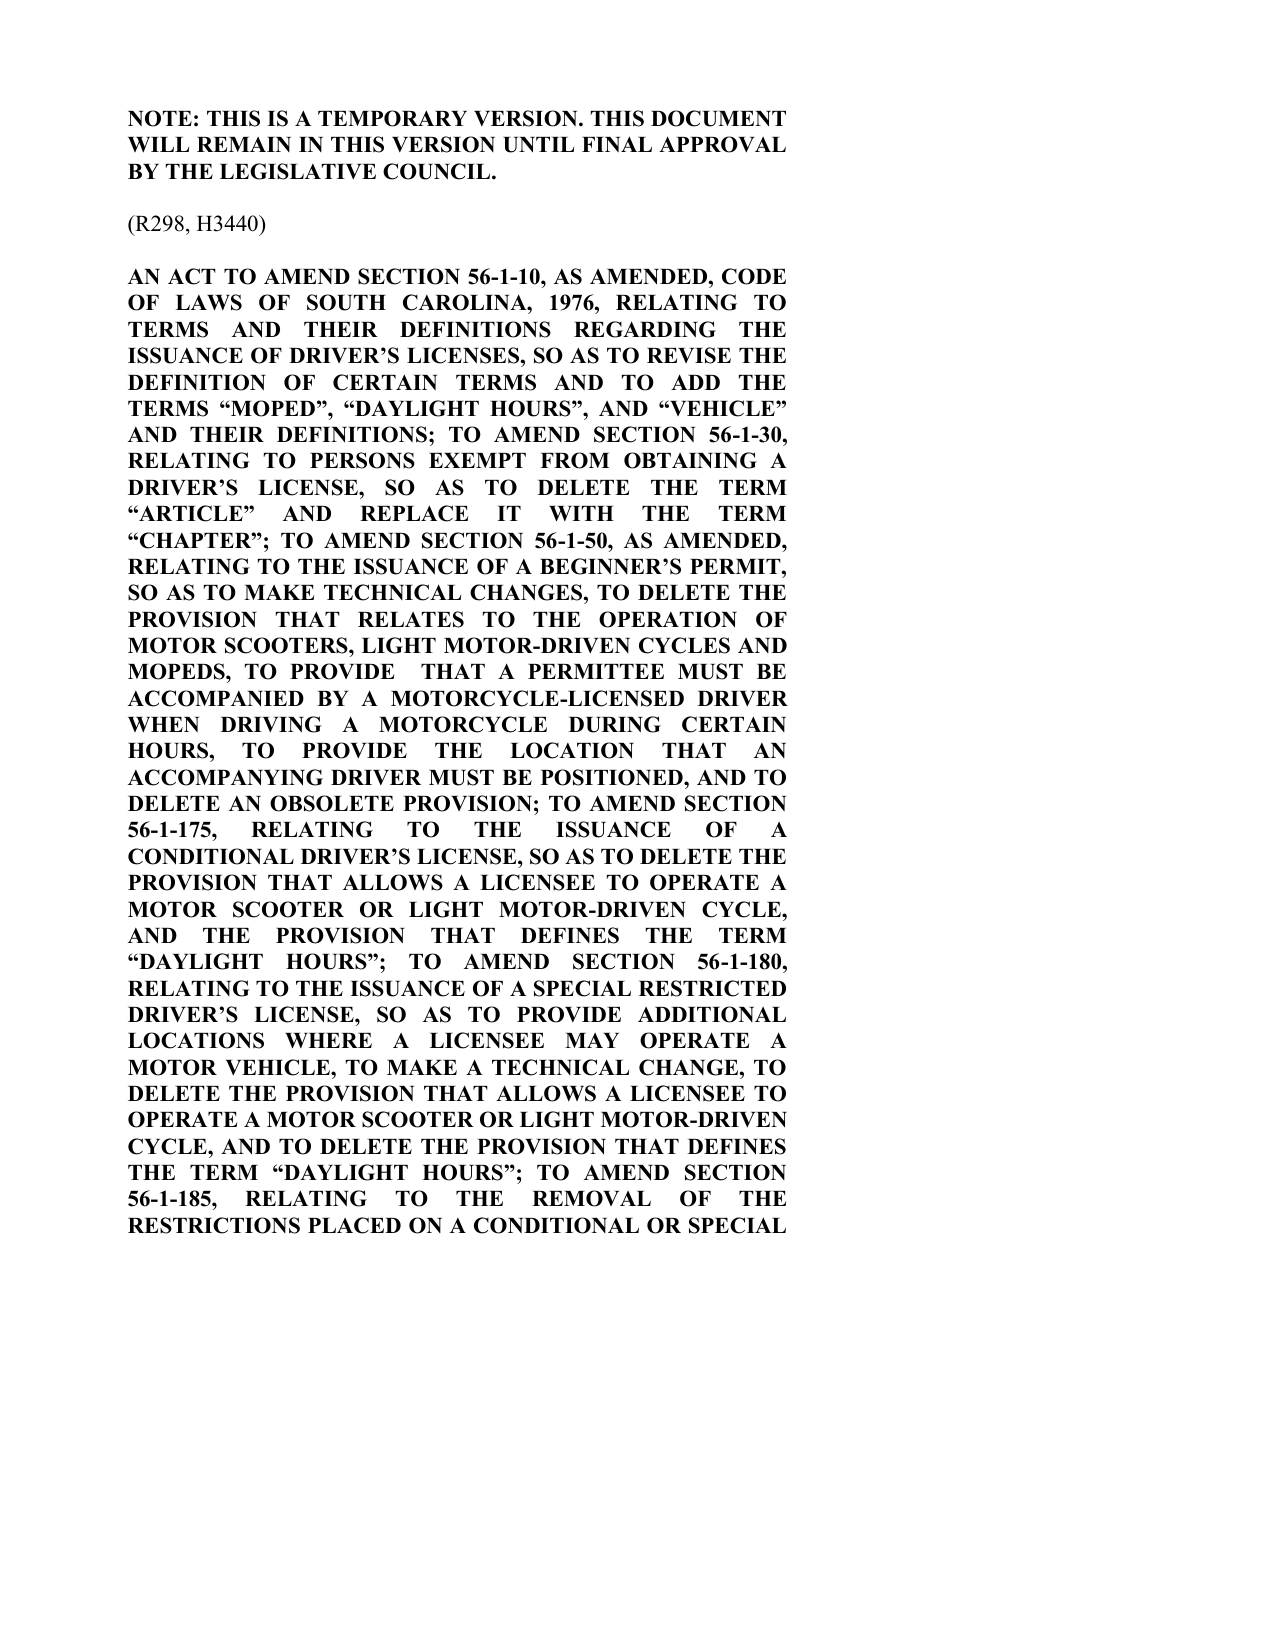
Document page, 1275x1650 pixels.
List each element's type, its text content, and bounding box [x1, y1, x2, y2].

text NOTE: THIS IS A TEMPORARY VERSION. THIS DOCUMENT WILL REMAIN IN THIS VERSION UNTIL FINAL APPROVAL BY THE LEGISLATIVE COUNCIL. [127, 105, 787, 184]
text (R298, H3440) [127, 210, 787, 237]
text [127, 263, 787, 1238]
